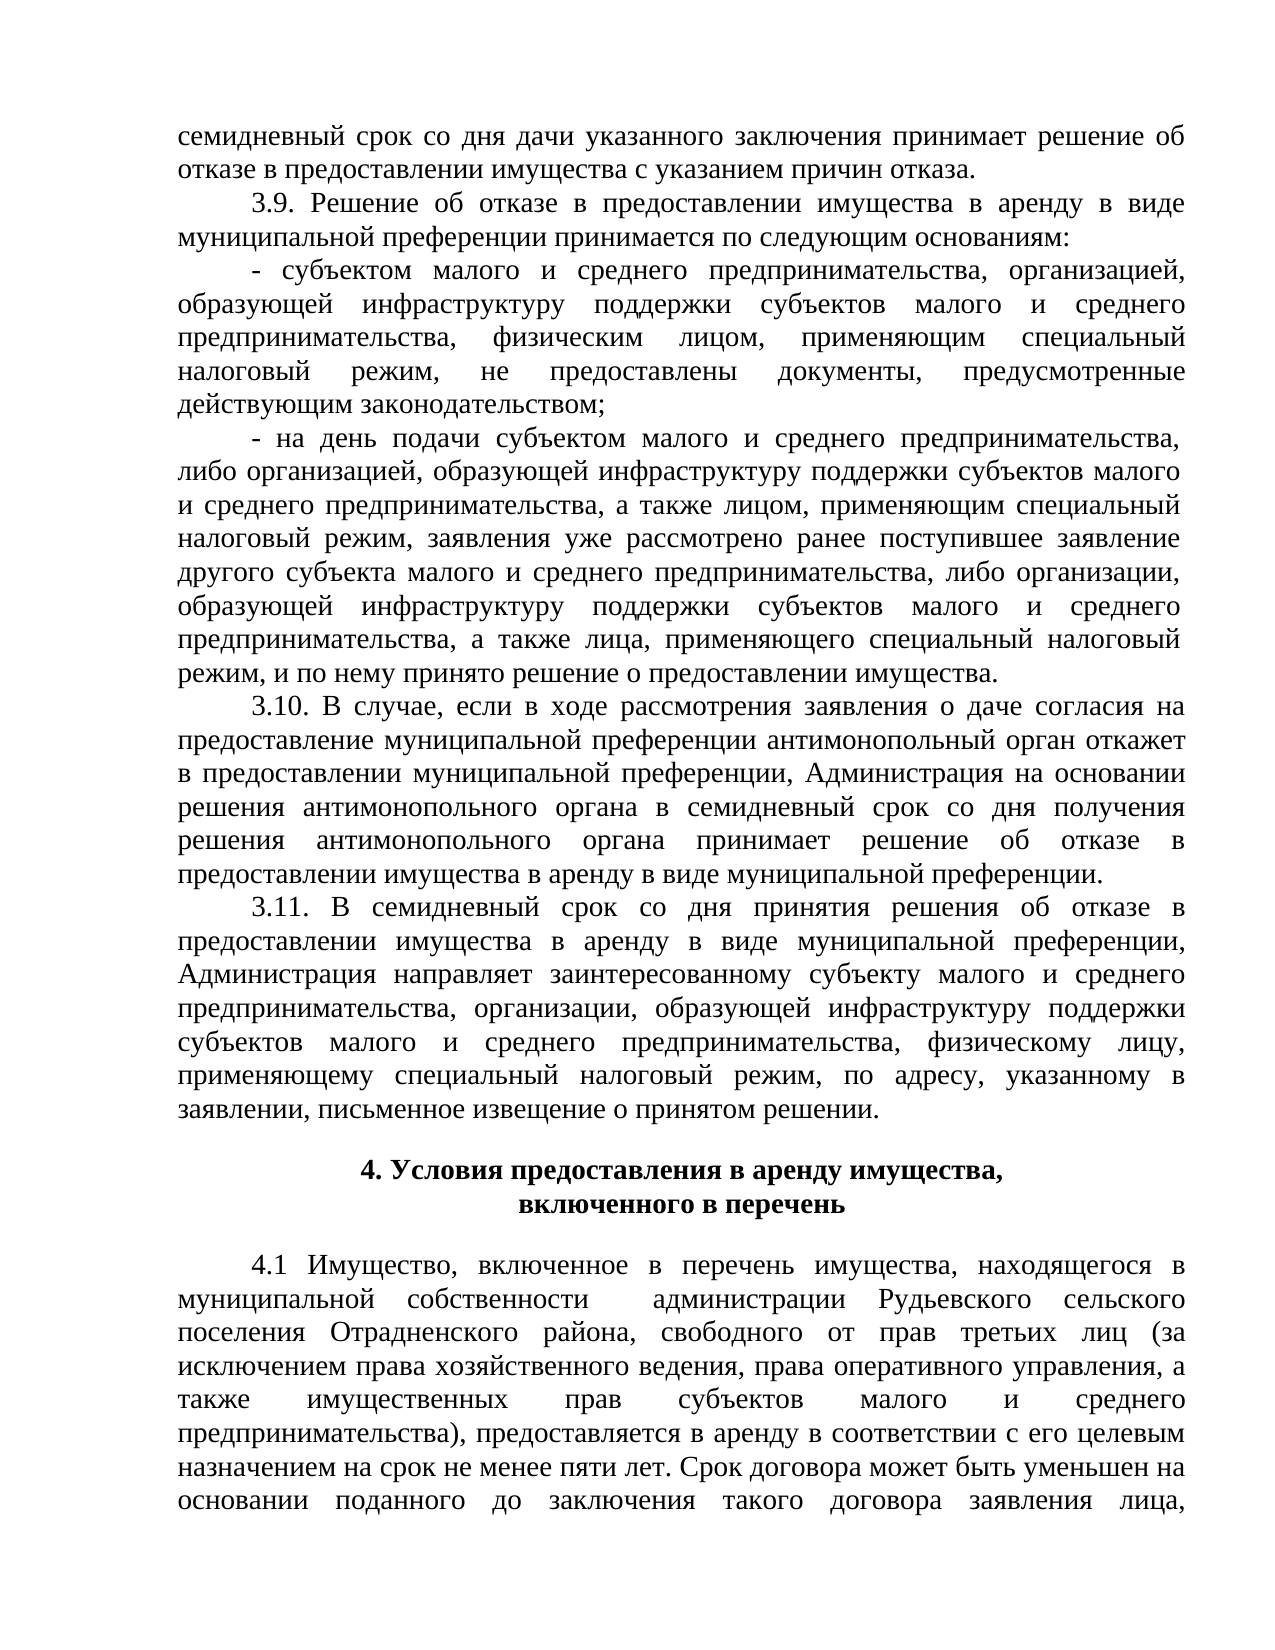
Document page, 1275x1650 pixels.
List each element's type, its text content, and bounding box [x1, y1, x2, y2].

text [177, 1247, 1186, 1516]
text 3.11. В семидневный срок со дня принятия решения об отказе в предоставлении имущества в аренду в виде муниципальной преференции, Администрация направляет заинтересованному субъекту малого и среднего предпринимательства, организации, образующей инфраструктуру поддержки субъектов малого и среднего предпринимательства, физическому лицу, применяющему специальный налоговый режим, по адресу, указанному в заявлении, письменное извещение о принятом решении. [177, 889, 1186, 1124]
text 4. Условия предоставления в аренду имущества, [177, 1152, 1186, 1186]
text 3.9. Решение об отказе в предоставлении имущества в аренду в виде муниципальной преференции принимается по следующим основаниям: [177, 185, 1186, 252]
text 3.10. В случае, если в ходе рассмотрения заявления о даче согласия на предоставление муниципальной преференции антимонопольный орган откажет в предоставлении муниципальной преференции, Администрация на основании решения антимонопольного органа в семидневный срок со дня получения решения антимонопольного органа принимает решение об отказе в предоставлении имущества в аренду в виде муниципальной преференции. [177, 688, 1186, 889]
text включенного в перечень [177, 1186, 1186, 1219]
text - субъектом малого и среднего предпринимательства, организацией, образующей инфраструктуру поддержки субъектов малого и среднего предпринимательства, физическим лицом, применяющим специальный налоговый режим, не предоставлены документы, предусмотренные действующим законодательством; [177, 252, 1186, 420]
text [177, 118, 1186, 185]
text - на день подачи субъектом малого и среднего предпринимательства, либо организацией, образующей инфраструктуру поддержки субъектов малого и среднего предпринимательства, а также лицом, применяющим специальный налоговый режим, заявления уже рассмотрено ранее поступившее заявление другого субъекта малого и среднего предпринимательства, либо организации, образующей инфраструктуру поддержки субъектов малого и среднего предпринимательства, а также лица, применяющего специальный налоговый режим, и по нему принято решение о предоставлении имущества. [177, 420, 1181, 688]
